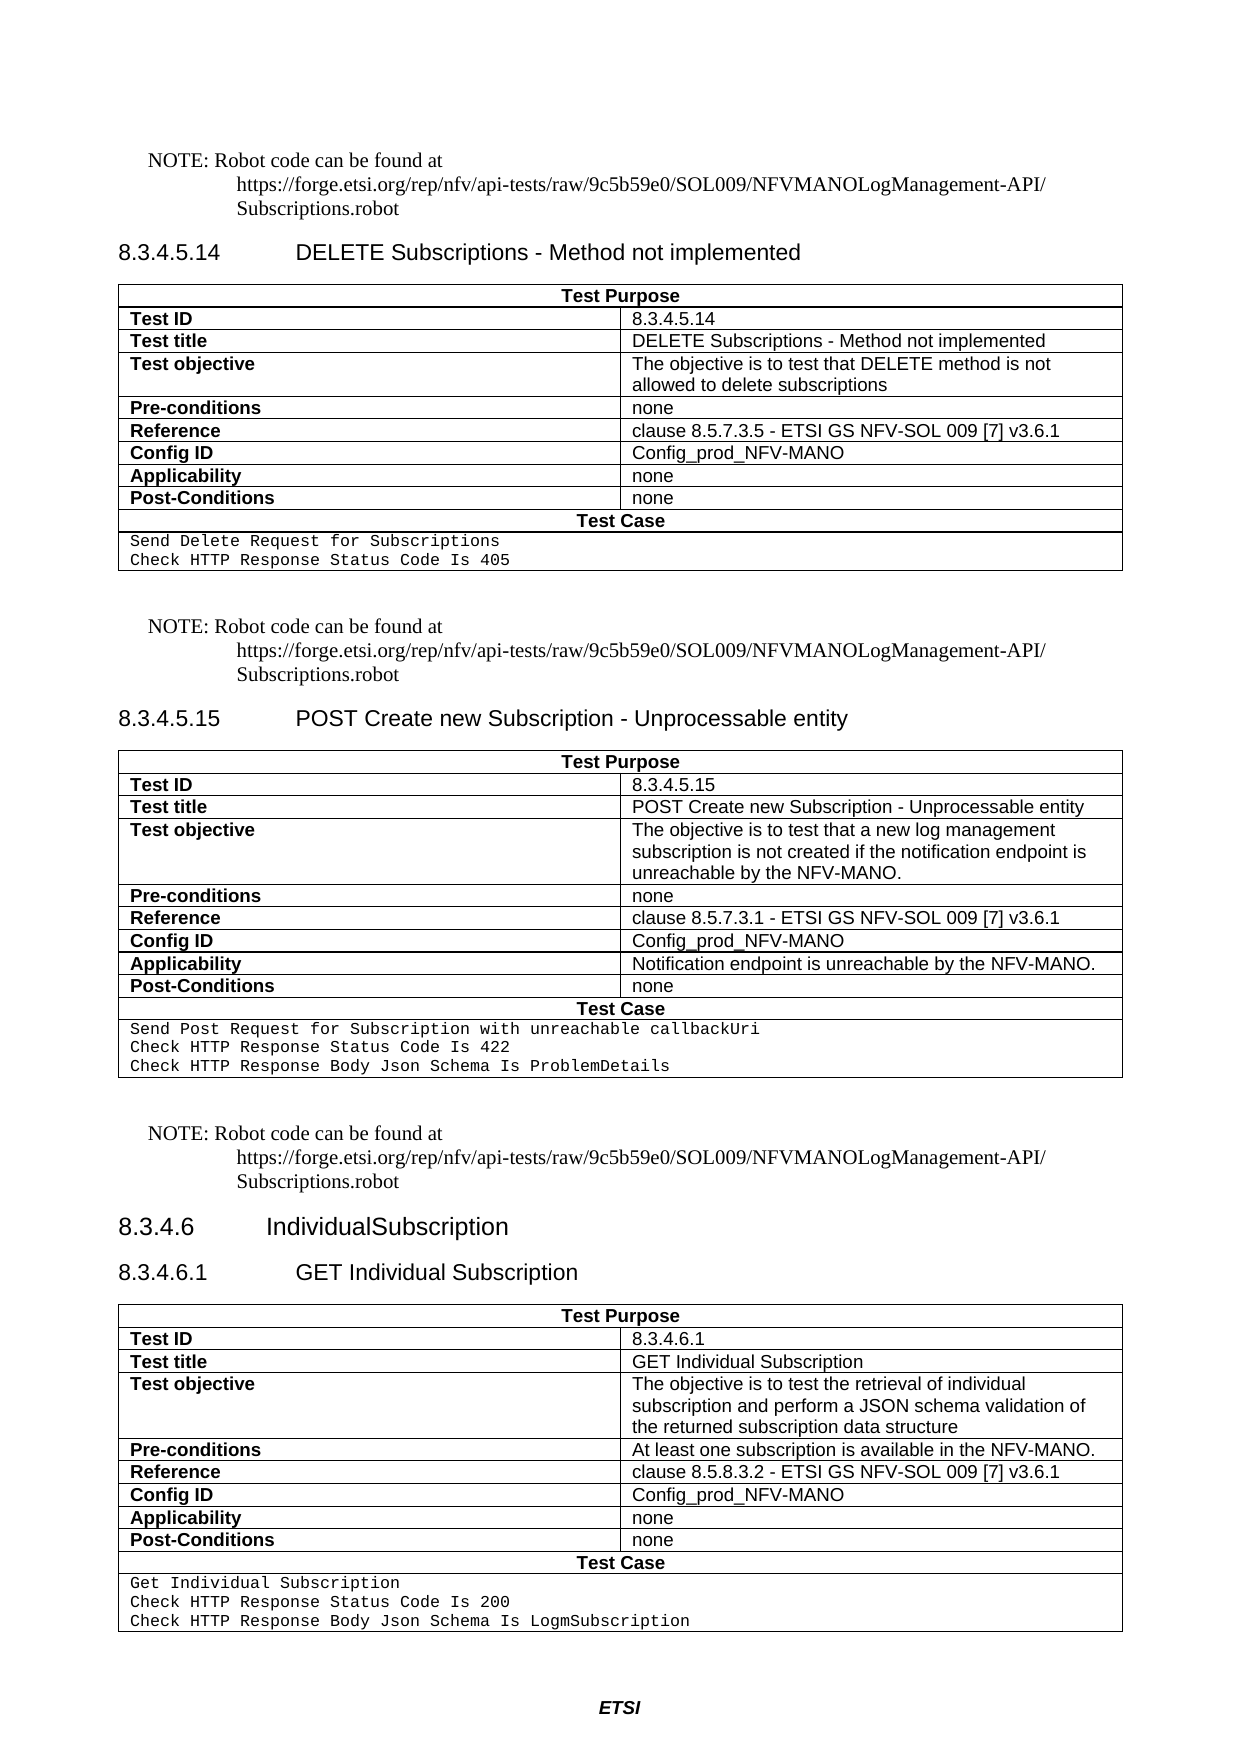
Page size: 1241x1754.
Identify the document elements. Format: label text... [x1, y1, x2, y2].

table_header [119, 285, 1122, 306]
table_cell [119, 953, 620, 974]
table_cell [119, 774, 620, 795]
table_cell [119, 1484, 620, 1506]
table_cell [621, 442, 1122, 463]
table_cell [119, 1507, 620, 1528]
text NOTE: Robot code can be found at https://forge.etsi.org/rep/nfv/api-tests/raw/9c5b59e0/SOL009/NFVMANOLogManagement-API/Subscriptions.robot [148, 1121, 1122, 1193]
subtitle 8.3.4.5.15 POST Create new Subscription - Unprocessable entity [118, 705, 1122, 731]
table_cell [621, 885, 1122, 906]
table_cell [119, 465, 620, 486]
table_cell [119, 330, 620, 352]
text NOTE: Robot code can be found at https://forge.etsi.org/rep/nfv/api-tests/raw/9c5b59e0/SOL009/NFVMANOLogManagement-API/Subscriptions.robot [148, 614, 1122, 686]
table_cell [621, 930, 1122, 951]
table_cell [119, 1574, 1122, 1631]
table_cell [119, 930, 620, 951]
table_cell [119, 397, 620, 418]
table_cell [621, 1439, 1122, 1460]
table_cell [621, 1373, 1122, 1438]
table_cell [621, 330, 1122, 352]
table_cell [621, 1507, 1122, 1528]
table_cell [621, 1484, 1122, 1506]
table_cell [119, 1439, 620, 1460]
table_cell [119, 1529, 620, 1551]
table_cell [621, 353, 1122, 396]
subtitle 8.3.4.6.1 GET Individual Subscription [118, 1259, 1122, 1285]
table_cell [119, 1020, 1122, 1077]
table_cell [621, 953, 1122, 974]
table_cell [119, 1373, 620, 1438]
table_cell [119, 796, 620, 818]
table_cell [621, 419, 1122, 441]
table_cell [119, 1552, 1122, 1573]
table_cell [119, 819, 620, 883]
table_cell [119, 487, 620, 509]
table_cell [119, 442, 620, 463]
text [148, 148, 1122, 220]
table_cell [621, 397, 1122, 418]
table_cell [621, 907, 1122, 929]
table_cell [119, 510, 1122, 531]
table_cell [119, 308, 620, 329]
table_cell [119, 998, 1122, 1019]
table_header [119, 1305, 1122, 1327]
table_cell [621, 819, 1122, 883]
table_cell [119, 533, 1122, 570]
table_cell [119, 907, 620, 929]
subtitle 8.3.4.5.14 DELETE Subscriptions - Method not implemented [118, 239, 1122, 265]
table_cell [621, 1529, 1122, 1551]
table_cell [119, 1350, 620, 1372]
subtitle 8.3.4.6 IndividualSubscription [118, 1212, 1122, 1240]
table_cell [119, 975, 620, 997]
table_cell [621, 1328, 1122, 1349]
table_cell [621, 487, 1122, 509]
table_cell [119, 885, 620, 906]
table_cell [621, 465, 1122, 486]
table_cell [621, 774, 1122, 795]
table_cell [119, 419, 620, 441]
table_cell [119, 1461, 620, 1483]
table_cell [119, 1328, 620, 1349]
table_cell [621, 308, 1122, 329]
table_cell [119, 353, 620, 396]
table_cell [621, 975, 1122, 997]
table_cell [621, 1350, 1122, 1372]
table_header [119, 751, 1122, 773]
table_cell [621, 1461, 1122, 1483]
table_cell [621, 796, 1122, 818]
